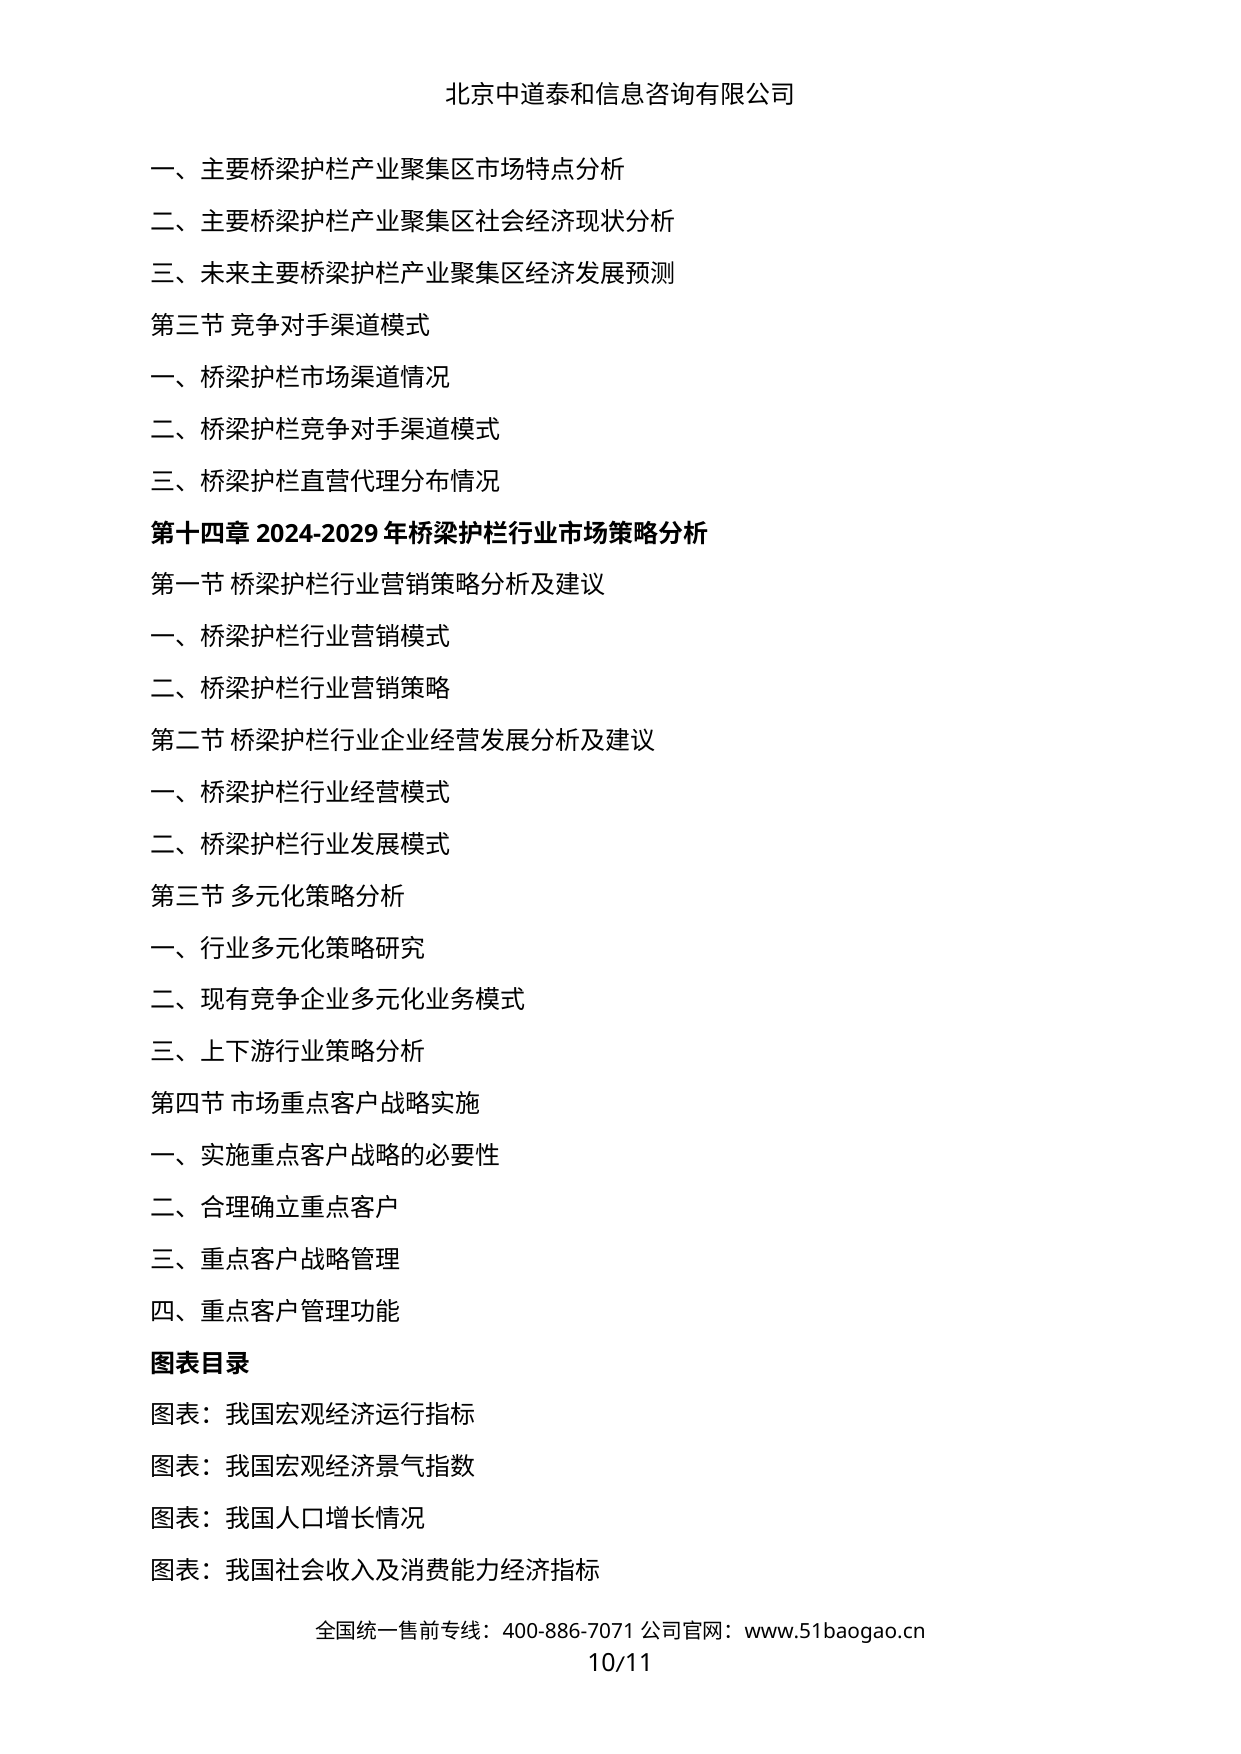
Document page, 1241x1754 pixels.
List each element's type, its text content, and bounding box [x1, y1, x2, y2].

text 三、重点客户战略管理 [150, 1239, 1090, 1276]
text 二、桥梁护栏行业发展模式 [150, 824, 1090, 861]
text 一、桥梁护栏行业营销模式 [150, 617, 1090, 653]
text 三、桥梁护栏直营代理分布情况 [150, 461, 1090, 497]
text 一、实施重点客户战略的必要性 [150, 1136, 1090, 1172]
text 二、合理确立重点客户 [150, 1187, 1090, 1224]
text 三、上下游行业策略分析 [150, 1032, 1090, 1068]
text 图表：我国社会收入及消费能力经济指标 [150, 1551, 1090, 1587]
text 图表：我国宏观经济运行指标 [150, 1395, 1090, 1431]
text 第三节 多元化策略分析 [150, 876, 1090, 912]
text 二、桥梁护栏行业营销策略 [150, 669, 1090, 705]
text 一、主要桥梁护栏产业聚集区市场特点分析 [150, 150, 1090, 186]
text 二、现有竞争企业多元化业务模式 [150, 980, 1090, 1016]
text 图表目录 [150, 1343, 1090, 1379]
text 二、桥梁护栏竞争对手渠道模式 [150, 409, 1090, 446]
text 一、行业多元化策略研究 [150, 928, 1090, 964]
text 一、桥梁护栏行业经营模式 [150, 772, 1090, 809]
text 第三节 竞争对手渠道模式 [150, 306, 1090, 342]
text 一、桥梁护栏市场渠道情况 [150, 357, 1090, 394]
text 第四节 市场重点客户战略实施 [150, 1084, 1090, 1120]
text 图表：我国宏观经济景气指数 [150, 1447, 1090, 1483]
text 图表：我国人口增长情况 [150, 1499, 1090, 1535]
text 第二节 桥梁护栏行业企业经营发展分析及建议 [150, 721, 1090, 757]
text 第十四章 2024-2029年桥梁护栏行业市场策略分析 [150, 513, 1090, 549]
text 二、主要桥梁护栏产业聚集区社会经济现状分析 [150, 202, 1090, 238]
text 第一节 桥梁护栏行业营销策略分析及建议 [150, 565, 1090, 601]
text 四、重点客户管理功能 [150, 1291, 1090, 1327]
text 三、未来主要桥梁护栏产业聚集区经济发展预测 [150, 254, 1090, 290]
